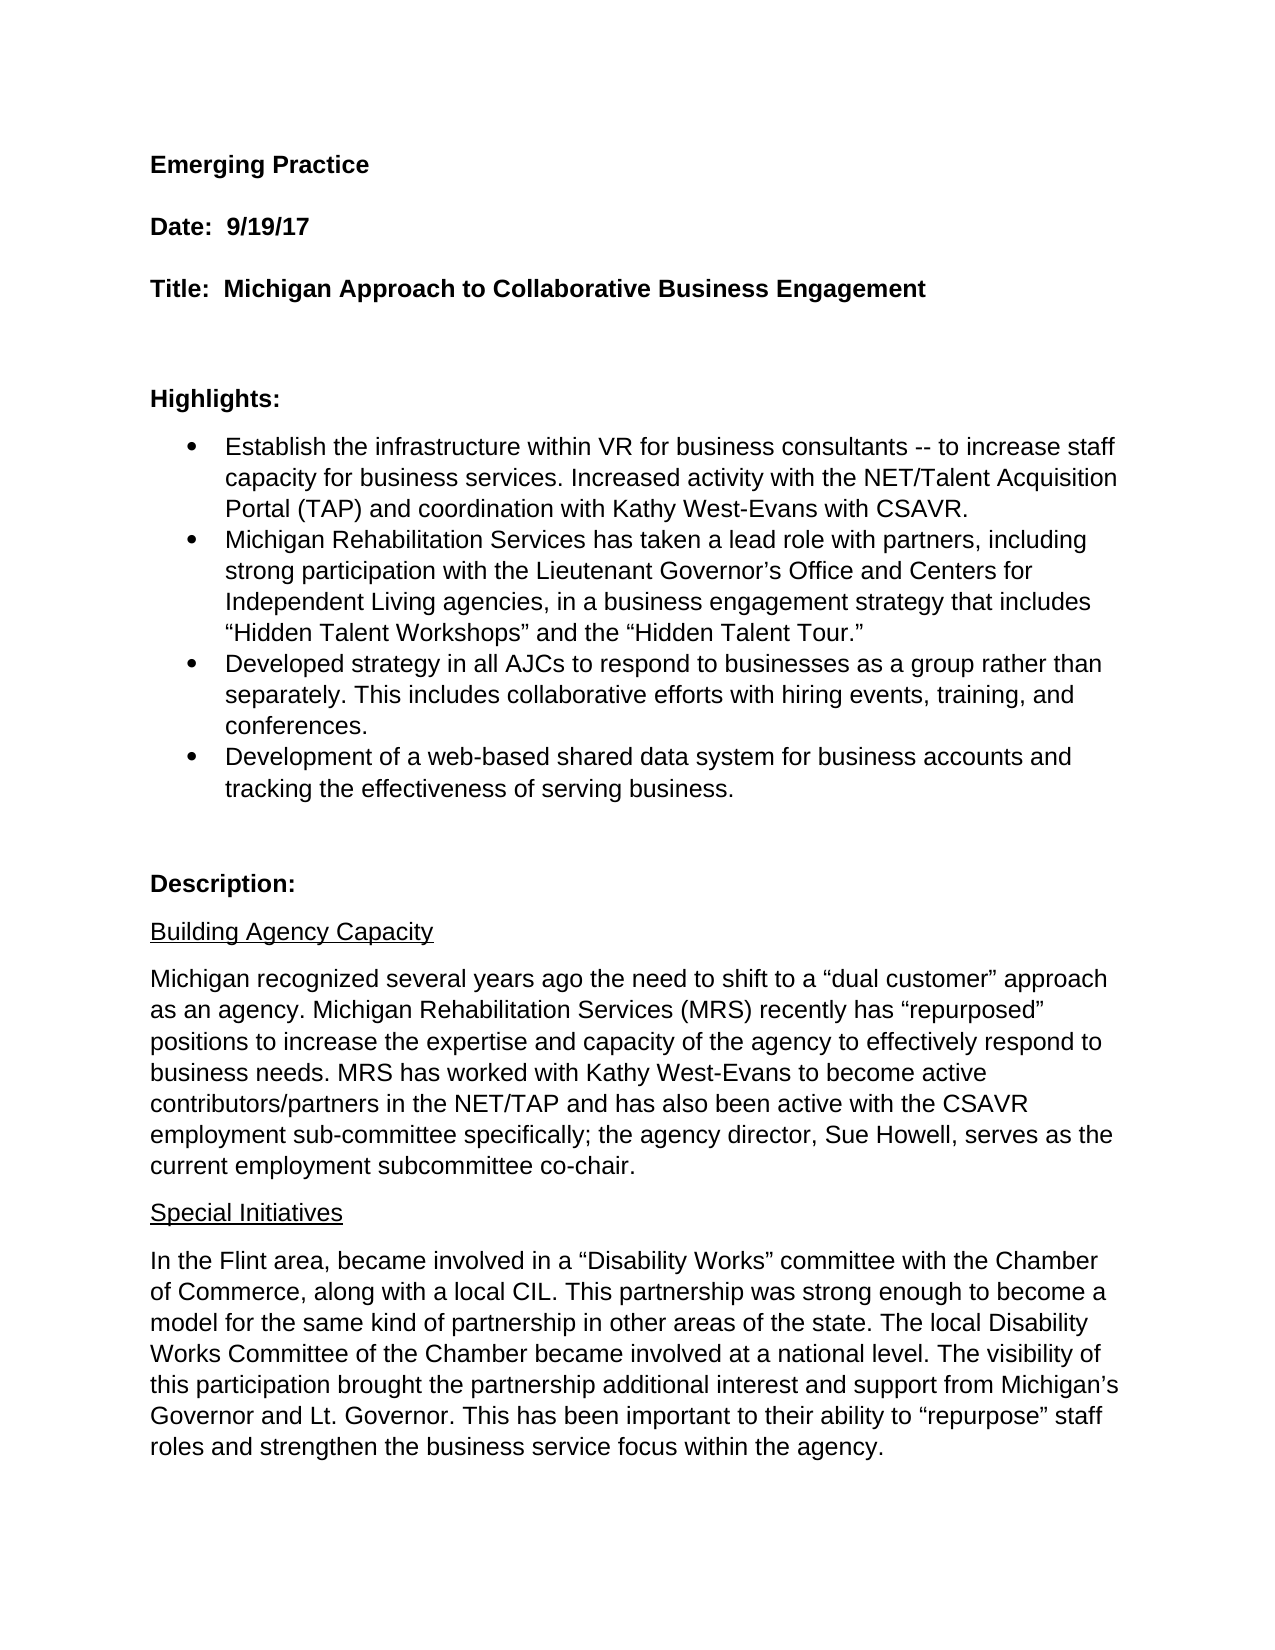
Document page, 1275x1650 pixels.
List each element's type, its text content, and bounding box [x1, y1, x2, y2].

text Date: 9/19/17 [150, 212, 1125, 241]
text In the Flint area, became involved in a “Disability Works” committee with the Chamber of Commerce, along with a local CIL. This partnership was strong enough to become a model for the same kind of partnership in other areas of the state. The local Disability Works Committee of the Chamber became involved at a national level. The visibility of this participation brought the partnership additional interest and support from Michigan’s Governor and Lt. Governor. This has been important to their ability to “repurpose” staff roles and strengthen the business service focus within the agency. [150, 1246, 1125, 1461]
list Michigan Rehabilitation Services has taken a lead role with partners, including strong participation with the Lieutenant Governor’s Office and Centers for Independent Living agencies, in a business engagement strategy that includes “Hidden Talent Workshops” and the “Hidden Talent Tour.” [187, 525, 1125, 647]
text Title: Michigan Approach to Collaborative Business Engagement [150, 274, 1125, 303]
text Emerging Practice [150, 150, 1125, 179]
text Special Initiatives [150, 1198, 1125, 1227]
text Description: [150, 869, 1125, 898]
list Development of a web-based shared data system for business accounts and tracking the effectiveness of serving business. [187, 742, 1125, 802]
list Developed strategy in all AJCs to respond to businesses as a group rather than separately. This includes collaborative efforts with hiring events, training, and conferences. [187, 649, 1125, 740]
text Michigan recognized several years ago the need to shift to a “dual customer” approach as an agency. Michigan Rehabilitation Services (MRS) recently has “repurposed” positions to increase the expertise and capacity of the agency to effectively respond to business needs. MRS has worked with Kathy West-Evans to become active contributors/partners in the NET/TAP and has also been active with the CSAVR employment sub-committee specifically; the agency director, Sue Howell, serves as the current employment subcommittee co-chair. [150, 964, 1125, 1179]
text Highlights: [150, 384, 1125, 413]
text Building Agency Capacity [150, 917, 1125, 945]
list Establish the infrastructure within VR for business consultants -- to increase staff capacity for business services. Increased activity with the NET/Talent Acquisition Portal (TAP) and coordination with Kathy West-Evans with CSAVR. [187, 432, 1125, 523]
